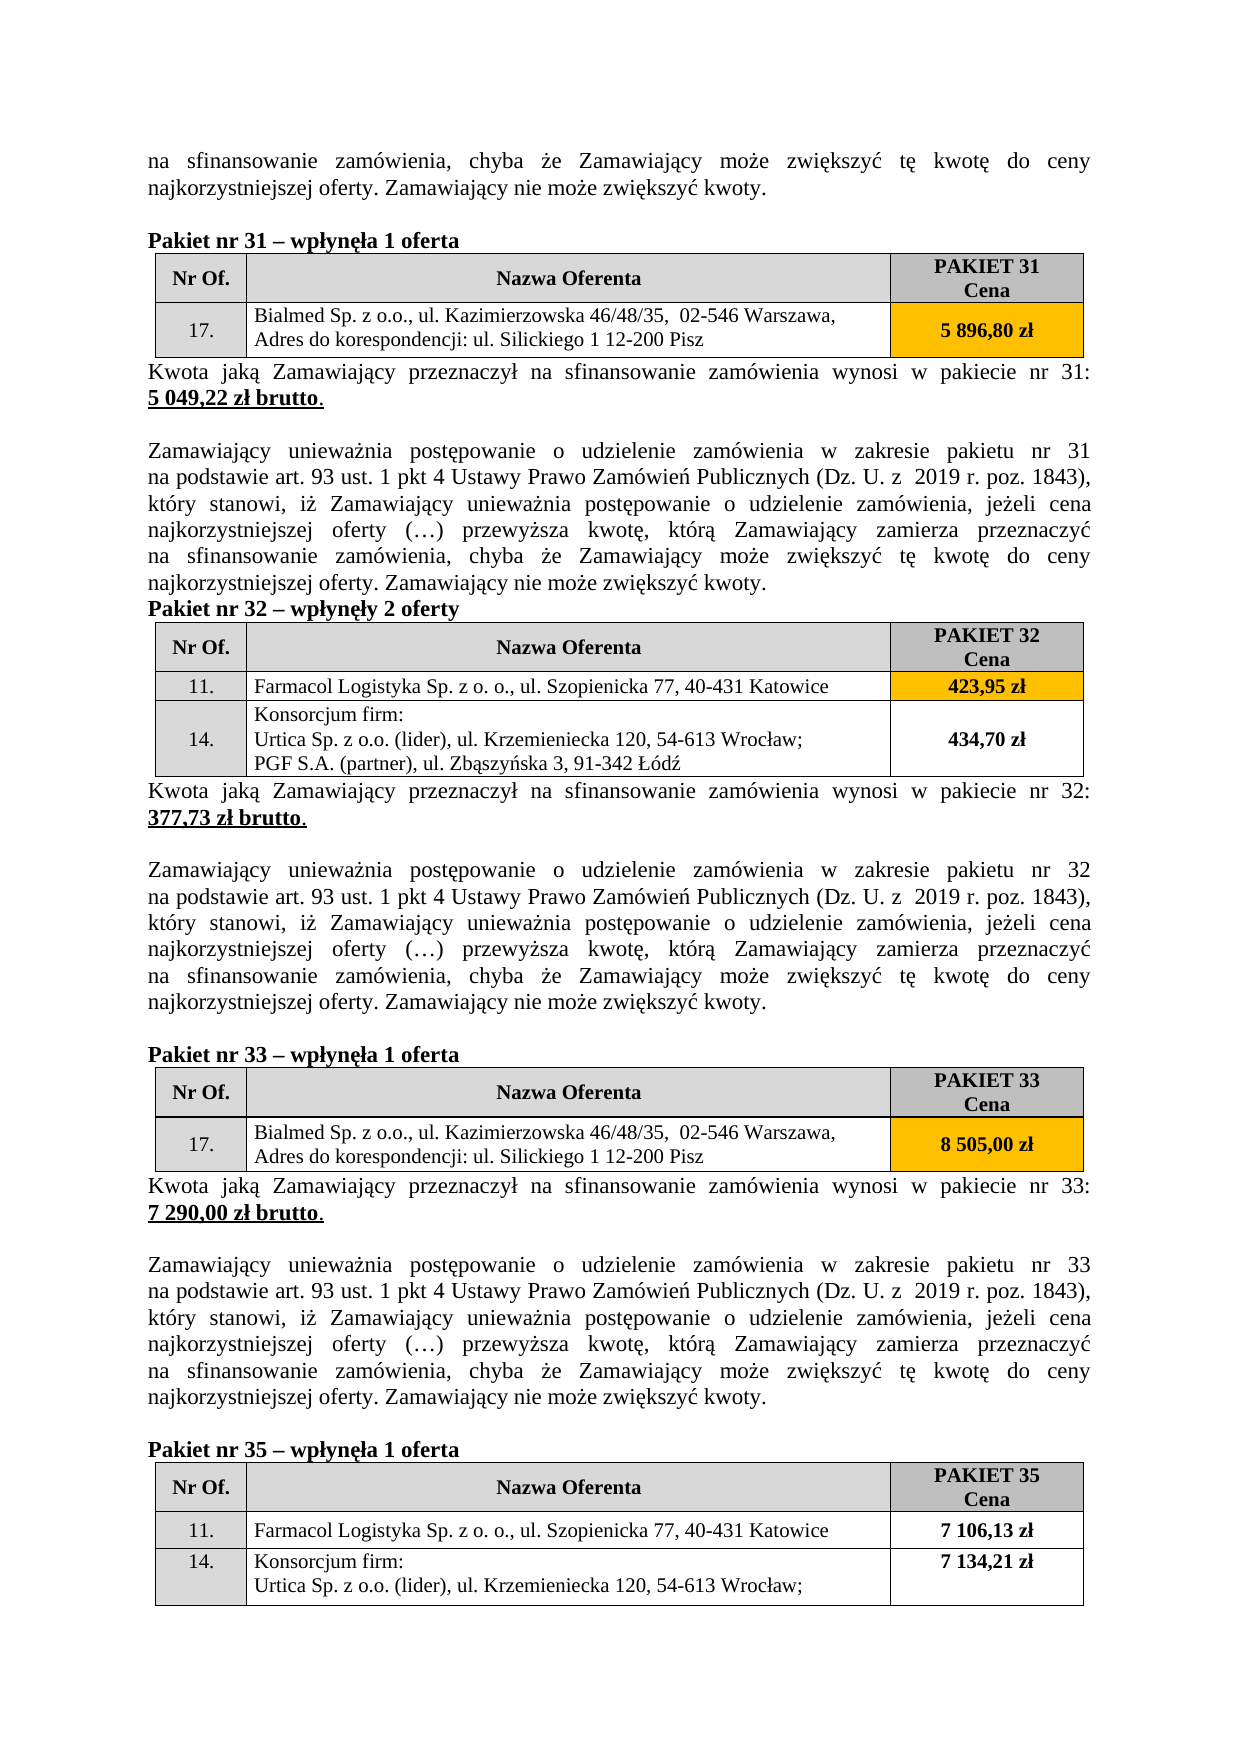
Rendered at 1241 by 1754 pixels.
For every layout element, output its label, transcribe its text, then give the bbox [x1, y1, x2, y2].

table_header Nazwa Oferenta [247, 623, 890, 671]
table_cell 14. [156, 701, 246, 776]
text Pakiet nr 31 – wpłynęła 1 oferta [148, 227, 1093, 253]
table_cell Farmacol Logistyka Sp. z o. o., ul. Szopienicka 77, 40-431 Katowice [247, 1512, 890, 1548]
table_cell Farmacol Logistyka Sp. z o. o., ul. Szopienicka 77, 40-431 Katowice [247, 672, 890, 700]
text Zamawiający unieważnia postępowanie o udzielenie zamówienia w zakresie pakietu nr 31 na podstawie art. 93 ust. 1 pkt 4 Ustawy Prawo Zamówień Publicznych (Dz. U. z 2019 r. poz. 1843), który stanowi, iż Zamawiający unieważnia postępowanie o udzielenie zamówienia, jeżeli cena najkorzystniejszej oferty (…) przewyższa kwotę, którą Zamawiający zamierza przeznaczyć na sfinansowanie zamówienia, chyba że Zamawiający może zwiększyć tę kwotę do ceny najkorzystniejszej oferty. Zamawiający nie może zwiększyć kwoty. [148, 437, 1093, 595]
table_cell Bialmed Sp. z o.o., ul. Kazimierzowska 46/48/35, 02-546 Warszawa, Adres do korespondencji: ul. Silickiego 1 12-200 Pisz [247, 303, 890, 357]
table_cell 11. [156, 1512, 246, 1548]
table_cell 17. [156, 303, 246, 357]
text Pakiet nr 35 – wpłynęła 1 oferta [148, 1436, 1093, 1462]
table_header Nr Of. [156, 1463, 246, 1511]
text Pakiet nr 32 – wpłynęły 2 oferty [148, 595, 1093, 622]
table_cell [247, 1549, 890, 1605]
table_header Nazwa Oferenta [247, 1463, 890, 1511]
table_cell 8 505,00 zł [891, 1118, 1083, 1171]
text Kwota jaką Zamawiający przeznaczył na sfinansowanie zamówienia wynosi w pakiecie nr 33: 7 290,00 zł brutto. [148, 1172, 1093, 1225]
table_cell Konsorcjum firm: Urtica Sp. z o.o. (lider), ul. Krzemieniecka 120, 54-613 Wrocław; PGF S.A. (partner), ul. Zbąszyńska 3, 91-342 Łódź [247, 701, 890, 776]
text Kwota jaką Zamawiający przeznaczył na sfinansowanie zamówienia wynosi w pakiecie nr 32: 377,73 zł brutto. [148, 777, 1093, 830]
table_header Nr Of. [156, 623, 246, 671]
table_cell 423,95 zł [891, 672, 1083, 700]
table_cell 7 106,13 zł [891, 1512, 1083, 1548]
table_header Nazwa Oferenta [247, 254, 890, 302]
table_header PAKIET 32 Cena [891, 623, 1083, 671]
table_cell 5 896,80 zł [891, 303, 1083, 357]
text Pakiet nr 33 – wpłynęła 1 oferta [148, 1041, 1093, 1067]
table_cell Bialmed Sp. z o.o., ul. Kazimierzowska 46/48/35, 02-546 Warszawa, Adres do korespondencji: ul. Silickiego 1 12-200 Pisz [247, 1118, 890, 1171]
table_cell 434,70 zł [891, 701, 1083, 776]
table_header Nr Of. [156, 254, 246, 302]
table_header PAKIET 33 Cena [891, 1068, 1083, 1116]
table_cell 7 134,21 zł [891, 1549, 1083, 1605]
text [148, 148, 1093, 200]
table_header Nr Of. [156, 1068, 246, 1116]
text Kwota jaką Zamawiający przeznaczył na sfinansowanie zamówienia wynosi w pakiecie nr 31: 5 049,22 zł brutto. [148, 358, 1093, 411]
table_cell 14. [156, 1549, 246, 1605]
table_cell 17. [156, 1118, 246, 1171]
table_cell 11. [156, 672, 246, 700]
table_header PAKIET 35 Cena [891, 1463, 1083, 1511]
table_header PAKIET 31 Cena [891, 254, 1083, 302]
text Zamawiający unieważnia postępowanie o udzielenie zamówienia w zakresie pakietu nr 32 na podstawie art. 93 ust. 1 pkt 4 Ustawy Prawo Zamówień Publicznych (Dz. U. z 2019 r. poz. 1843), który stanowi, iż Zamawiający unieważnia postępowanie o udzielenie zamówienia, jeżeli cena najkorzystniejszej oferty (…) przewyższa kwotę, którą Zamawiający zamierza przeznaczyć na sfinansowanie zamówienia, chyba że Zamawiający może zwiększyć tę kwotę do ceny najkorzystniejszej oferty. Zamawiający nie może zwiększyć kwoty. [148, 856, 1093, 1014]
text Zamawiający unieważnia postępowanie o udzielenie zamówienia w zakresie pakietu nr 33 na podstawie art. 93 ust. 1 pkt 4 Ustawy Prawo Zamówień Publicznych (Dz. U. z 2019 r. poz. 1843), który stanowi, iż Zamawiający unieważnia postępowanie o udzielenie zamówienia, jeżeli cena najkorzystniejszej oferty (…) przewyższa kwotę, którą Zamawiający zamierza przeznaczyć na sfinansowanie zamówienia, chyba że Zamawiający może zwiększyć tę kwotę do ceny najkorzystniejszej oferty. Zamawiający nie może zwiększyć kwoty. [148, 1251, 1093, 1409]
table_header Nazwa Oferenta [247, 1068, 890, 1116]
